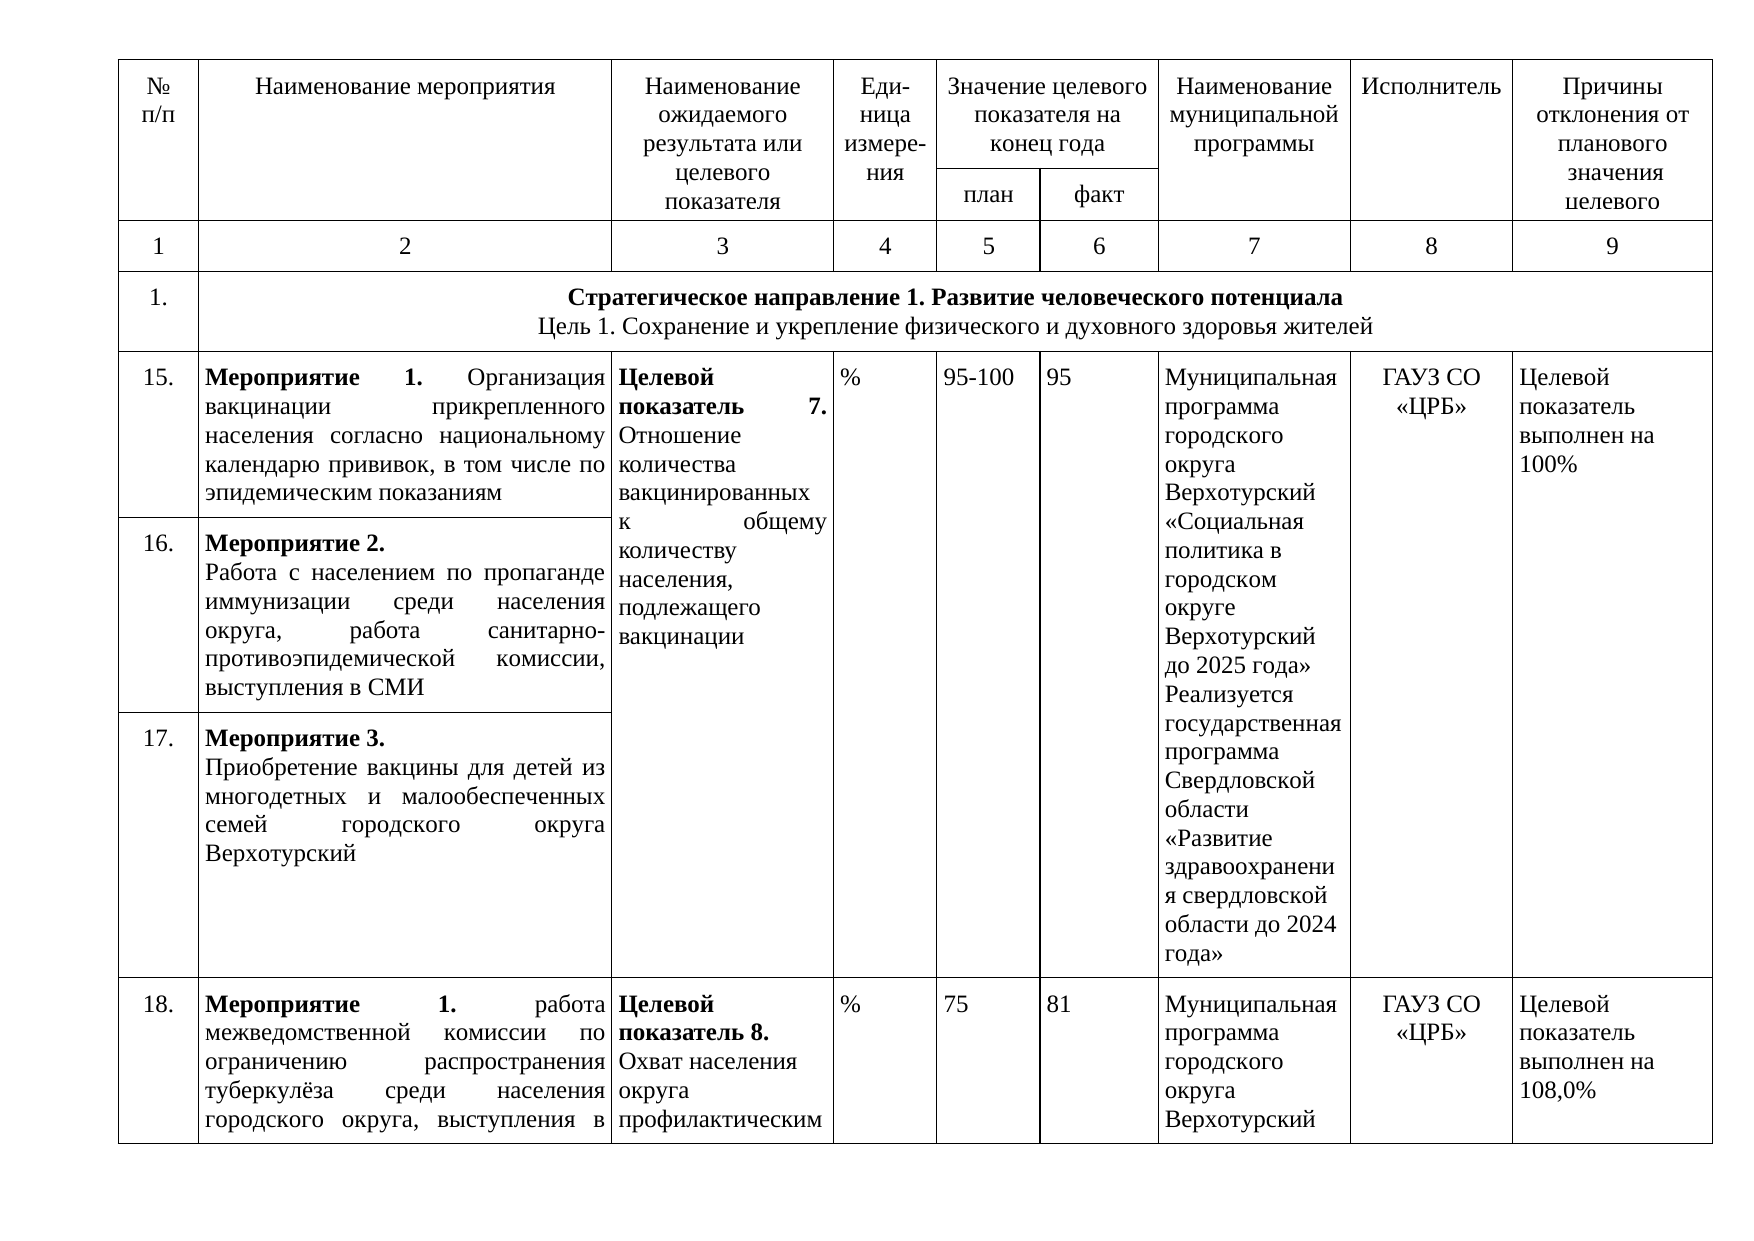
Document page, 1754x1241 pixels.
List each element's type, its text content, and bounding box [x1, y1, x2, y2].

table_header № п/п [119, 60, 198, 220]
table_header Еди-ница измере-ния [834, 60, 936, 220]
table_cell Мероприятие 2. Работа с населением по пропаганде иммунизации среди населения округа, работа санитарно-противоэпидемической комиссии, выступления в СМИ [199, 518, 611, 712]
table_header Наименование мероприятия [199, 60, 611, 220]
table_cell 1. [119, 272, 198, 351]
table_cell Мероприятие 1. Организация вакцинации прикрепленного населения согласно национальному календарю прививок, в том числе по эпидемическим показаниям [199, 352, 611, 517]
table_cell Мероприятие 3. Приобретение вакцины для детей из многодетных и малообеспеченных семей городского округа Верхотурский [199, 713, 611, 977]
table_header Наименование ожидаемого результата или целевого показателя [612, 60, 833, 220]
table_cell % [834, 352, 936, 977]
table_cell ГАУЗ СО «ЦРБ» [1351, 978, 1512, 1143]
table_cell 17. [119, 713, 198, 977]
table_cell 6 [1041, 221, 1158, 271]
table_cell ГАУЗ СО «ЦРБ» [1351, 352, 1512, 977]
table_cell Целевой показатель выполнен на 100% [1513, 352, 1712, 977]
table_cell % [834, 978, 936, 1143]
table_cell Стратегическое направление 1. Развитие человеческого потенциала Цель 1. Сохранение и укрепление физического и духовного здоровья жителей [199, 272, 1712, 351]
table_header Значение целевого показателя на конец года [937, 60, 1158, 168]
table_cell 81 [1041, 978, 1158, 1143]
table_cell 75 [937, 978, 1039, 1143]
table_cell 8 [1351, 221, 1512, 271]
table_cell 1 [119, 221, 198, 271]
table_cell Целевой показатель выполнен на 108,0% [1513, 978, 1712, 1143]
table_cell 95 [1041, 352, 1158, 977]
table_cell 9 [1513, 221, 1712, 271]
table_cell 5 [937, 221, 1039, 271]
table_cell план [937, 169, 1039, 220]
table_cell 7 [1159, 221, 1350, 271]
table_cell факт [1041, 169, 1158, 220]
table_cell 16. [119, 518, 198, 712]
table_cell 18. [119, 978, 198, 1143]
table_cell 15. [119, 352, 198, 517]
table_cell 3 [612, 221, 833, 271]
table_cell 4 [834, 221, 936, 271]
table_cell Целевой показатель 8. Охват населения округа профилактическими осмотрами для раннего выявления туберкулёза [612, 978, 833, 1143]
table_header Наименование муниципальной программы [1159, 60, 1350, 220]
table_header Исполнитель [1351, 60, 1512, 220]
table_cell Целевой показатель 7. Отношение количества вакцинированных к общему количеству населения, подлежащего вакцинации [612, 352, 833, 977]
table_cell 95-100 [937, 352, 1039, 977]
table_header Причины отклонения от планового значения целевого показателя [1513, 60, 1712, 220]
table_cell 2 [199, 221, 611, 271]
